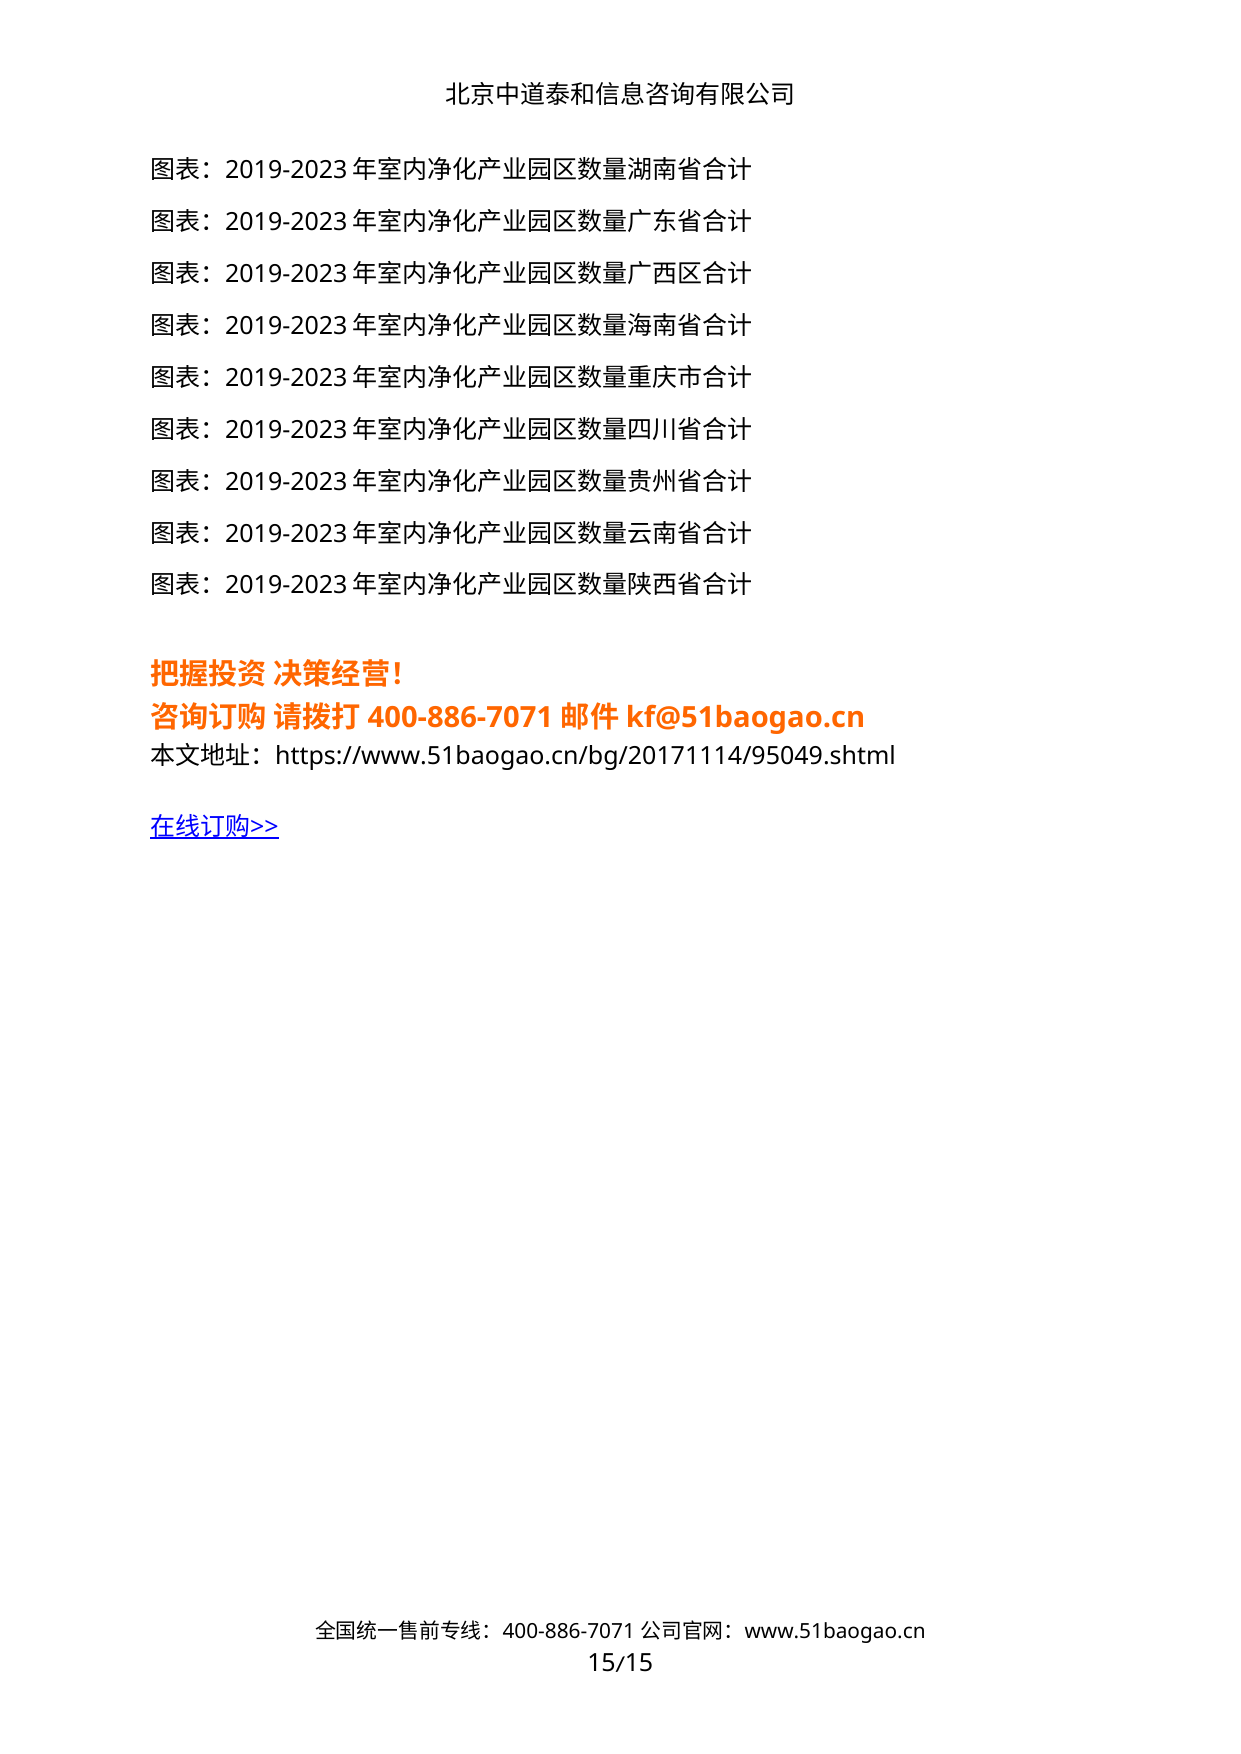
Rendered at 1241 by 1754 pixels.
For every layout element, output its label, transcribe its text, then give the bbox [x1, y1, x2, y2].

text 把握投资 决策经营！咨询订购 请拨打 400-886-7071 邮件 kf@51baogao.cn本文地址：https://www.51baogao.cn/bg/20171114/95049.shtml [150, 617, 1090, 772]
text 图表：2019-2023年室内净化产业园区数量海南省合计 [150, 306, 1090, 342]
text 图表：2019-2023年室内净化产业园区数量广东省合计 [150, 202, 1090, 238]
text 图表：2019-2023年室内净化产业园区数量广西区合计 [150, 254, 1090, 290]
text 图表：2019-2023年室内净化产业园区数量四川省合计 [150, 409, 1090, 446]
text 图表：2019-2023年室内净化产业园区数量云南省合计 [150, 513, 1090, 549]
text 图表：2019-2023年室内净化产业园区数量陕西省合计 [150, 565, 1090, 601]
text 图表：2019-2023年室内净化产业园区数量重庆市合计 [150, 357, 1090, 394]
text 图表：2019-2023年室内净化产业园区数量贵州省合计 [150, 461, 1090, 497]
text 图表：2019-2023年室内净化产业园区数量湖南省合计 [150, 150, 1090, 186]
text 在线订购>> [150, 772, 1090, 842]
